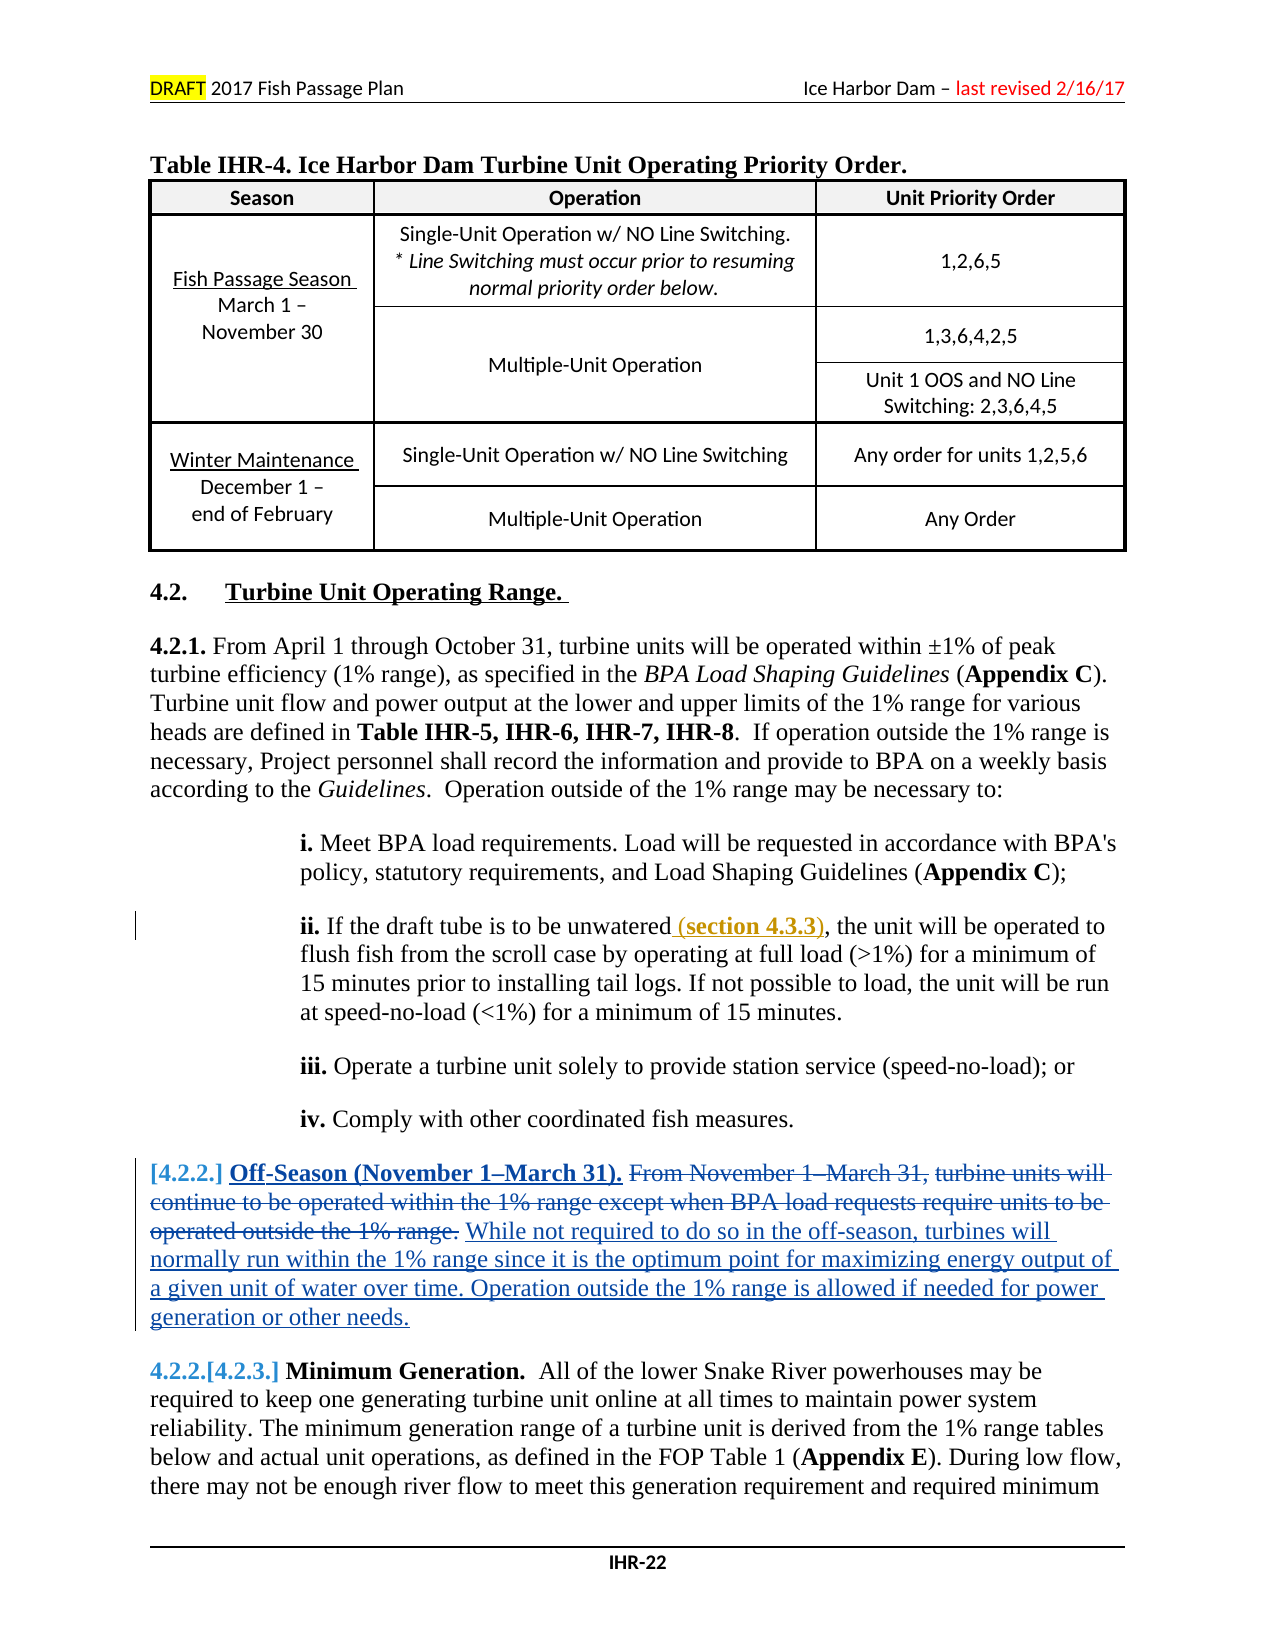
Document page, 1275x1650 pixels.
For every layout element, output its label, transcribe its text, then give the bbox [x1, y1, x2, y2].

table_cell Single-Unit Operation w/ NO Line Switching [375, 424, 815, 485]
text Turbine Unit Operating Range. [150, 577, 1125, 606]
list Operate a turbine unit solely to provide station service (speed-no-load); or [300, 1051, 1125, 1079]
table_header Operation [375, 182, 815, 212]
table_cell Multiple-Unit Operation [375, 307, 815, 421]
table_cell Winter Maintenance December 1 – end of February [152, 424, 373, 549]
table_header Season [152, 182, 373, 212]
table_cell 1,3,6,4,2,5 [817, 307, 1123, 361]
table_cell 1,2,6,5 [817, 216, 1123, 306]
table_cell Fish Passage Season March 1 – November 30 [152, 216, 373, 421]
table_cell Unit 1 OOS and NO Line Switching: 2,3,6,4,5 [817, 363, 1123, 421]
table_cell Any order for units 1,2,5,6 [817, 424, 1123, 485]
table_cell Multiple-Unit Operation [375, 487, 815, 549]
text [150, 1356, 1125, 1499]
text From April 1 through October 31, turbine units will be operated within ±1% of peak turbine efficiency (1% range), as specified in the BPA Load Shaping Guidelines (Appendix C). Turbine unit flow and power output at the lower and upper limits of the 1% range for various heads are defined in Table IHR-5, IHR-6, IHR-7, IHR-8. If operation outside the 1% range is necessary, Project personnel shall record the information and provide to BPA on a weekly basis according to the Guidelines. Operation outside of the 1% range may be necessary to: [150, 631, 1125, 803]
table_cell Any Order [817, 487, 1123, 549]
list Meet BPA load requirements. Load will be requested in accordance with BPA's policy, statutory requirements, and Load Shaping Guidelines (Appendix C); [300, 828, 1125, 886]
table_cell Single-Unit Operation w/ NO Line Switching. * Line Switching must occur prior to resuming normal priority order below. [375, 216, 815, 306]
list If the draft tube is to be unwatered, the unit will be operated to flush fish from the scroll case by operating at full load (>1%) for a minimum of 15 minutes prior to installing tail logs. If not possible to load, the unit will be run at speed-no-load (<1%) for a minimum of 15 minutes. [300, 911, 1125, 1026]
table_header Unit Priority Order [817, 182, 1123, 212]
list Comply with other coordinated fish measures. [300, 1104, 1125, 1133]
